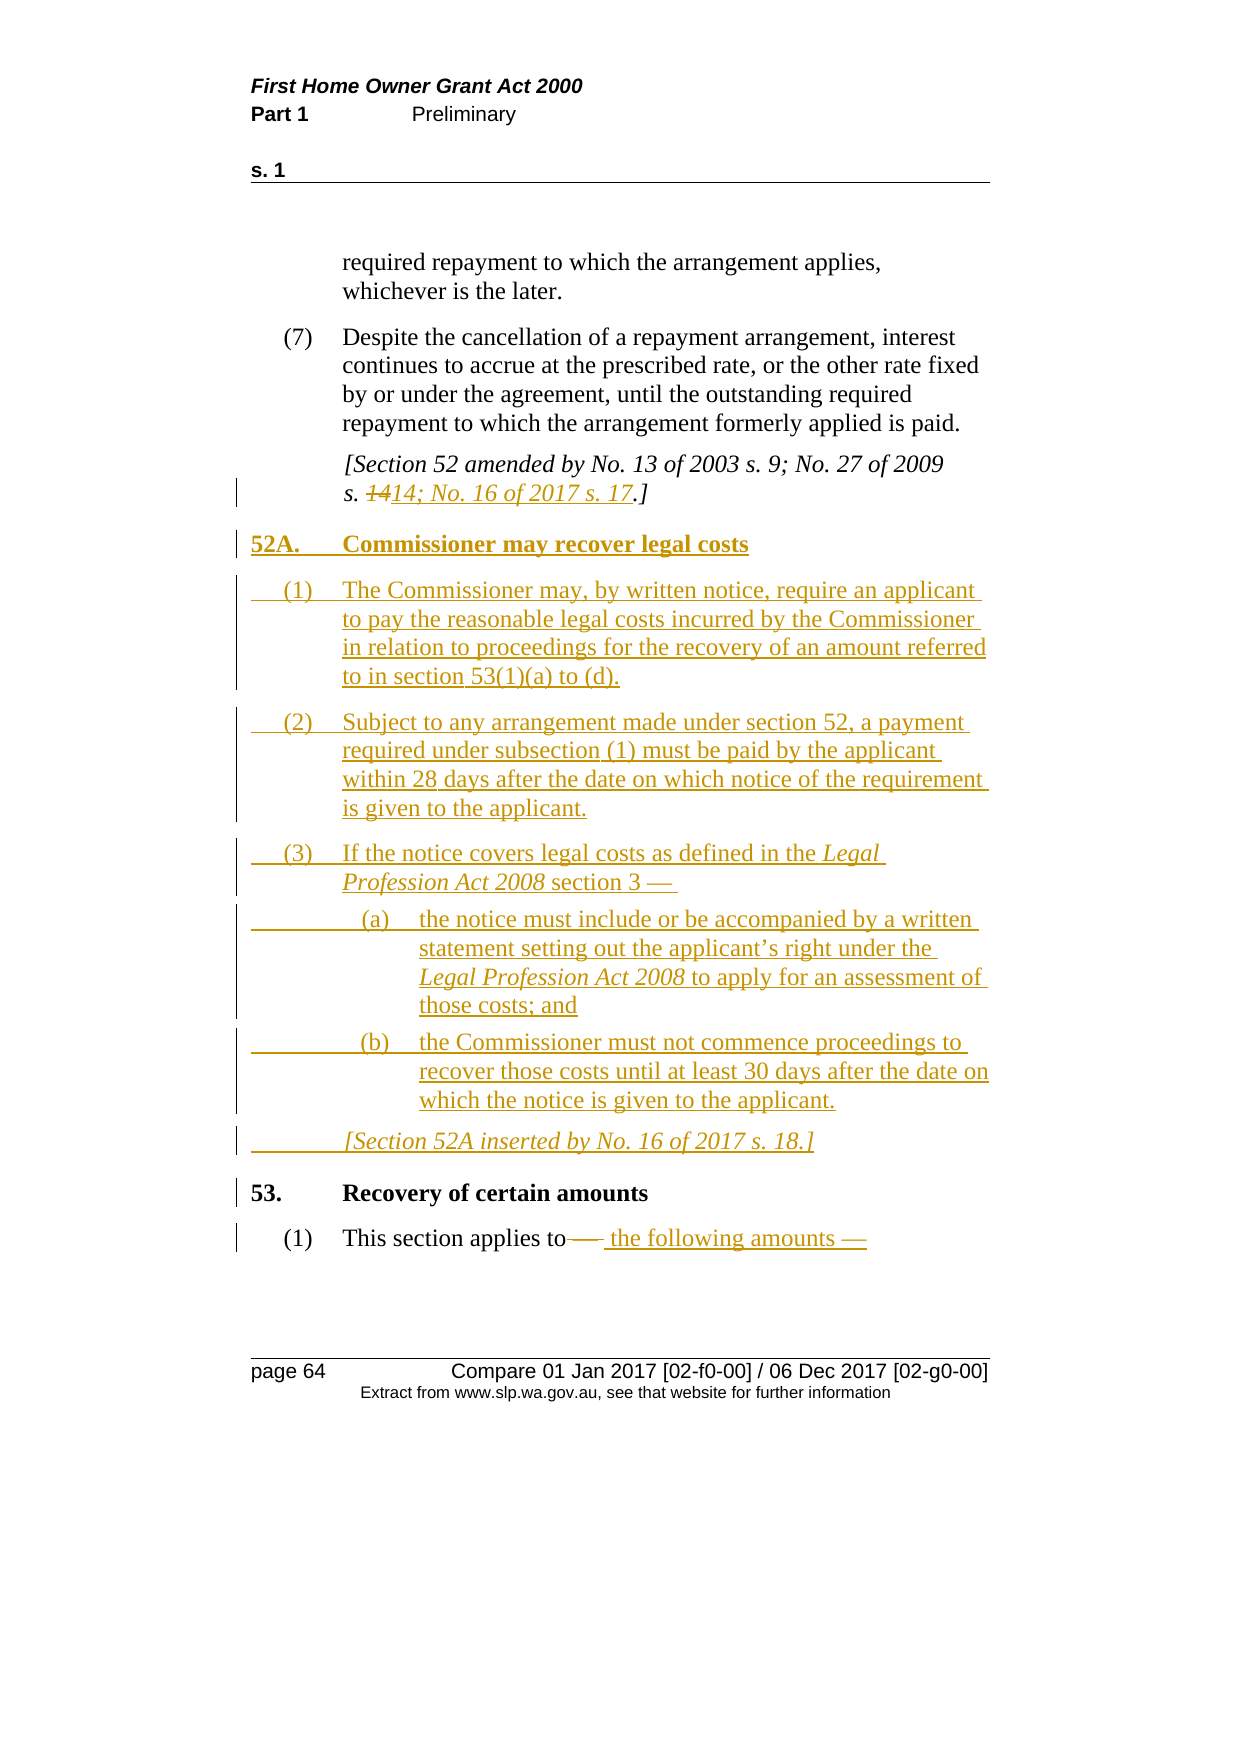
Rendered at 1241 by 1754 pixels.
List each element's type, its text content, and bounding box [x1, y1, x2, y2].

text (1) This section applies to [251, 1223, 990, 1252]
subtitle 53. Recovery of certain amounts [251, 1178, 990, 1207]
text [Section 52 amended by No. 13 of 2003 s. 9; No. 27 of 2009 s. .] [251, 449, 990, 507]
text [251, 247, 990, 305]
text (7) Despite the cancellation of a repayment arrangement, interest continues to accrue at the prescribed rate, or the other rate fixed by or under the agreement, until the outstanding required repayment to which the arrangement formerly applied is paid. [251, 322, 990, 437]
